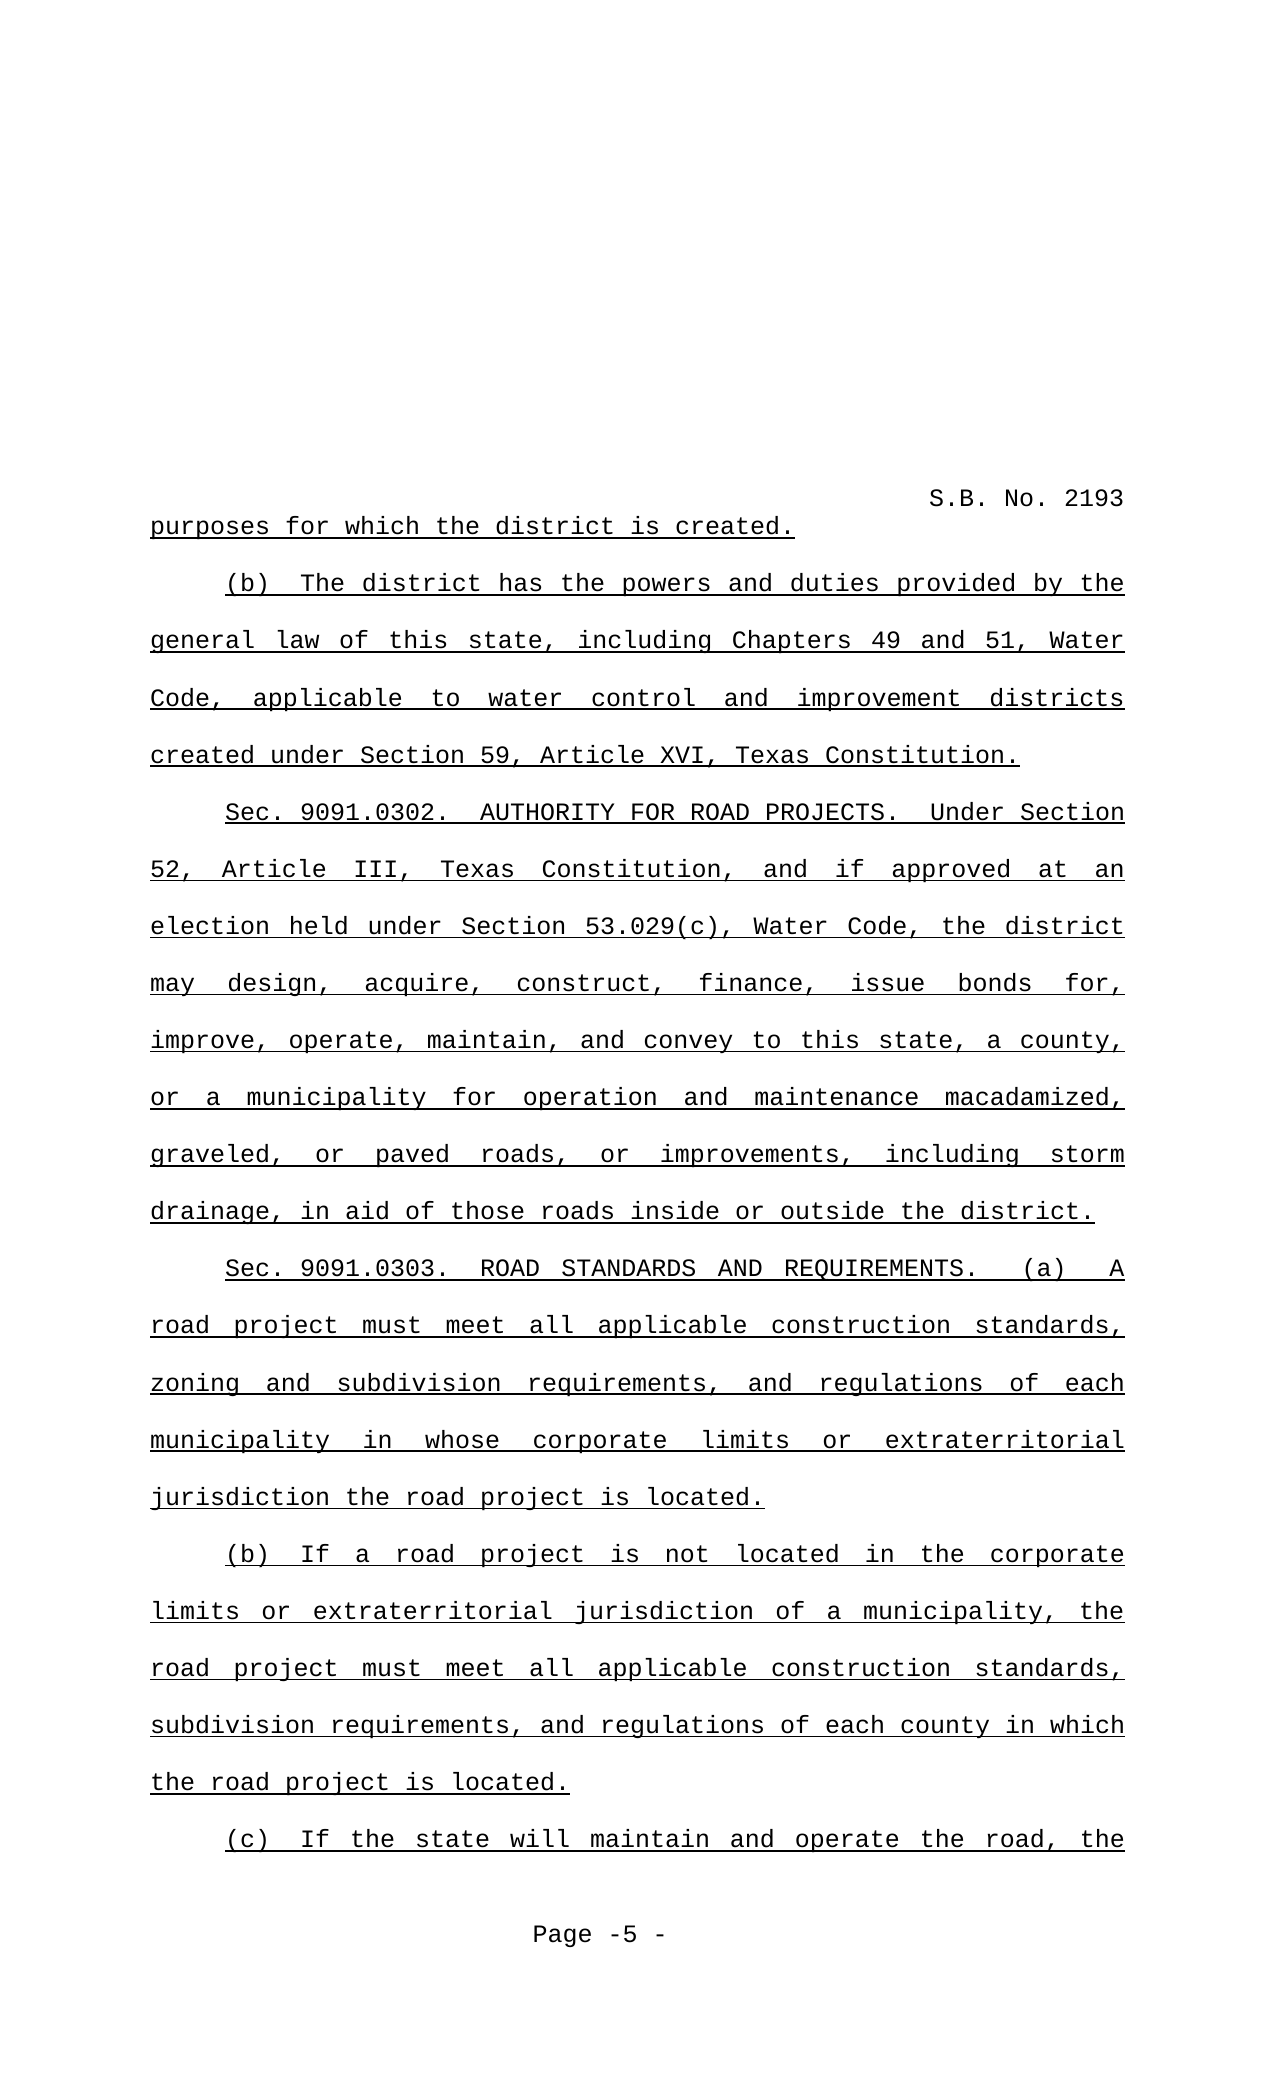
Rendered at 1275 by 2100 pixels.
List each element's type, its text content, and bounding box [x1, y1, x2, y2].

text (b) If a road project is not located in the corporate limits or extraterritorial jurisdiction of a municipality, the road project must meet all applicable construction standards, subdivision requirements, and regulations of each county in which the road project is located. [150, 1680, 1125, 1736]
text Sec. 9091.0302. AUTHORITY FOR ROAD PROJECTS. Under Section 52, Article III, Texas Constitution, and if approved at an election held under Section 53.029(c), Water Code, the district may design, acquire, construct, finance, issue bonds for, improve, operate, maintain, and convey to this state, a county, or a municipality for operation and maintenance macadamized, graveled, or paved roads, or improvements, including storm drainage, in aid of those roads inside or outside the district. [150, 1110, 1125, 1165]
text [150, 1827, 1125, 1855]
text (b) The district has the powers and duties provided by the general law of this state, including Chapters 49 and 51, Water Code, applicable to water control and improvement districts created under Section 59, Article XVI, Texas Constitution. [150, 571, 1125, 651]
text Sec. 9091.0302. AUTHORITY FOR ROAD PROJECTS. Under Section 52, Article III, Texas Constitution, and if approved at an election held under Section 53.029(c), Water Code, the district may design, acquire, construct, finance, issue bonds for, improve, operate, maintain, and convey to this state, a county, or a municipality for operation and maintenance macadamized, graveled, or paved roads, or improvements, including storm drainage, in aid of those roads inside or outside the district. [150, 1167, 1125, 1227]
text Sec. 9091.0302. AUTHORITY FOR ROAD PROJECTS. Under Section 52, Article III, Texas Constitution, and if approved at an election held under Section 53.029(c), Water Code, the district may design, acquire, construct, finance, issue bonds for, improve, operate, maintain, and convey to this state, a county, or a municipality for operation and maintenance macadamized, graveled, or paved roads, or improvements, including storm drainage, in aid of those roads inside or outside the district. [150, 995, 1125, 1051]
text Sec. 9091.0303. ROAD STANDARDS AND REQUIREMENTS. (a) A road project must meet all applicable construction standards, zoning and subdivision requirements, and regulations of each municipality in whose corporate limits or extraterritorial jurisdiction the road project is located. [150, 1338, 1125, 1393]
text Sec. 9091.0302. AUTHORITY FOR ROAD PROJECTS. Under Section 52, Article III, Texas Constitution, and if approved at an election held under Section 53.029(c), Water Code, the district may design, acquire, construct, finance, issue bonds for, improve, operate, maintain, and convey to this state, a county, or a municipality for operation and maintenance macadamized, graveled, or paved roads, or improvements, including storm drainage, in aid of those roads inside or outside the district. [150, 938, 1125, 994]
text Sec. 9091.0303. ROAD STANDARDS AND REQUIREMENTS. (a) A road project must meet all applicable construction standards, zoning and subdivision requirements, and regulations of each municipality in whose corporate limits or extraterritorial jurisdiction the road project is located. [150, 1395, 1125, 1450]
text (b) If a road project is not located in the corporate limits or extraterritorial jurisdiction of a municipality, the road project must meet all applicable construction standards, subdivision requirements, and regulations of each county in which the road project is located. [150, 1737, 1125, 1798]
text Sec. 9091.0302. AUTHORITY FOR ROAD PROJECTS. Under Section 52, Article III, Texas Constitution, and if approved at an election held under Section 53.029(c), Water Code, the district may design, acquire, construct, finance, issue bonds for, improve, operate, maintain, and convey to this state, a county, or a municipality for operation and maintenance macadamized, graveled, or paved roads, or improvements, including storm drainage, in aid of those roads inside or outside the district. [150, 799, 1125, 880]
text (b) The district has the powers and duties provided by the general law of this state, including Chapters 49 and 51, Water Code, applicable to water control and improvement districts created under Section 59, Article XVI, Texas Constitution. [150, 653, 1125, 708]
text (b) If a road project is not located in the corporate limits or extraterritorial jurisdiction of a municipality, the road project must meet all applicable construction standards, subdivision requirements, and regulations of each county in which the road project is located. [150, 1623, 1125, 1679]
text Sec. 9091.0303. ROAD STANDARDS AND REQUIREMENTS. (a) A road project must meet all applicable construction standards, zoning and subdivision requirements, and regulations of each municipality in whose corporate limits or extraterritorial jurisdiction the road project is located. [150, 1452, 1125, 1513]
text (b) The district has the powers and duties provided by the general law of this state, including Chapters 49 and 51, Water Code, applicable to water control and improvement districts created under Section 59, Article XVI, Texas Constitution. [150, 710, 1125, 771]
text Sec. 9091.0303. ROAD STANDARDS AND REQUIREMENTS. (a) A road project must meet all applicable construction standards, zoning and subdivision requirements, and regulations of each municipality in whose corporate limits or extraterritorial jurisdiction the road project is located. [150, 1256, 1125, 1336]
text (b) If a road project is not located in the corporate limits or extraterritorial jurisdiction of a municipality, the road project must meet all applicable construction standards, subdivision requirements, and regulations of each county in which the road project is located. [150, 1541, 1125, 1622]
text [150, 514, 1125, 542]
text Sec. 9091.0302. AUTHORITY FOR ROAD PROJECTS. Under Section 52, Article III, Texas Constitution, and if approved at an election held under Section 53.029(c), Water Code, the district may design, acquire, construct, finance, issue bonds for, improve, operate, maintain, and convey to this state, a county, or a municipality for operation and maintenance macadamized, graveled, or paved roads, or improvements, including storm drainage, in aid of those roads inside or outside the district. [150, 1052, 1125, 1108]
text Sec. 9091.0302. AUTHORITY FOR ROAD PROJECTS. Under Section 52, Article III, Texas Constitution, and if approved at an election held under Section 53.029(c), Water Code, the district may design, acquire, construct, finance, issue bonds for, improve, operate, maintain, and convey to this state, a county, or a municipality for operation and maintenance macadamized, graveled, or paved roads, or improvements, including storm drainage, in aid of those roads inside or outside the district. [150, 881, 1125, 937]
